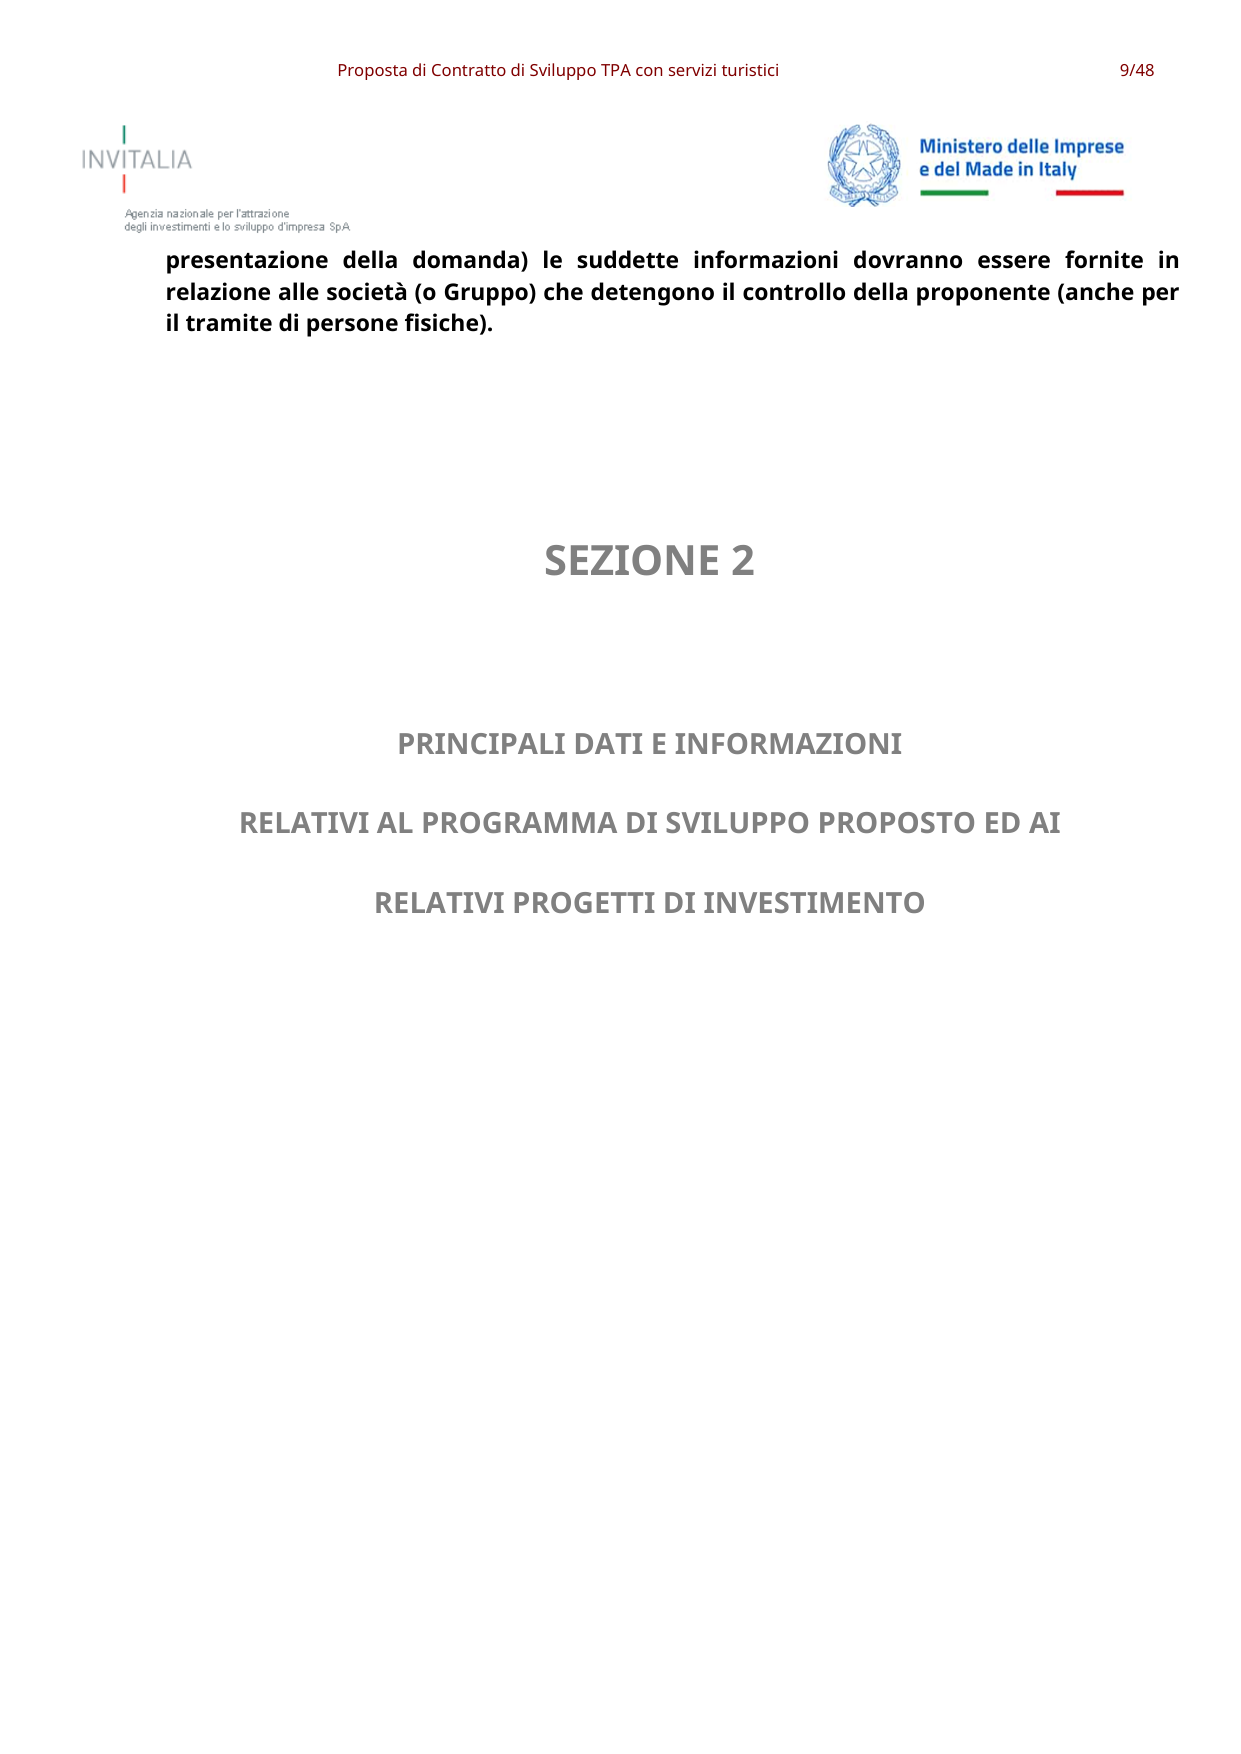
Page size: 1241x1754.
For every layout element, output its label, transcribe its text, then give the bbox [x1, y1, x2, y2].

text PRINCIPALI DATI E INFORMAZIONI [118, 723, 1181, 763]
picture [59, 104, 362, 245]
text RELATIVI PROGETTI DI INVESTIMENTO [118, 882, 1181, 922]
subtitle SEZIONE 2 [118, 531, 1181, 587]
picture [822, 121, 1134, 206]
text RELATIVI AL PROGRAMMA DI SVILUPPO PROPOSTO ED AI [118, 803, 1181, 842]
